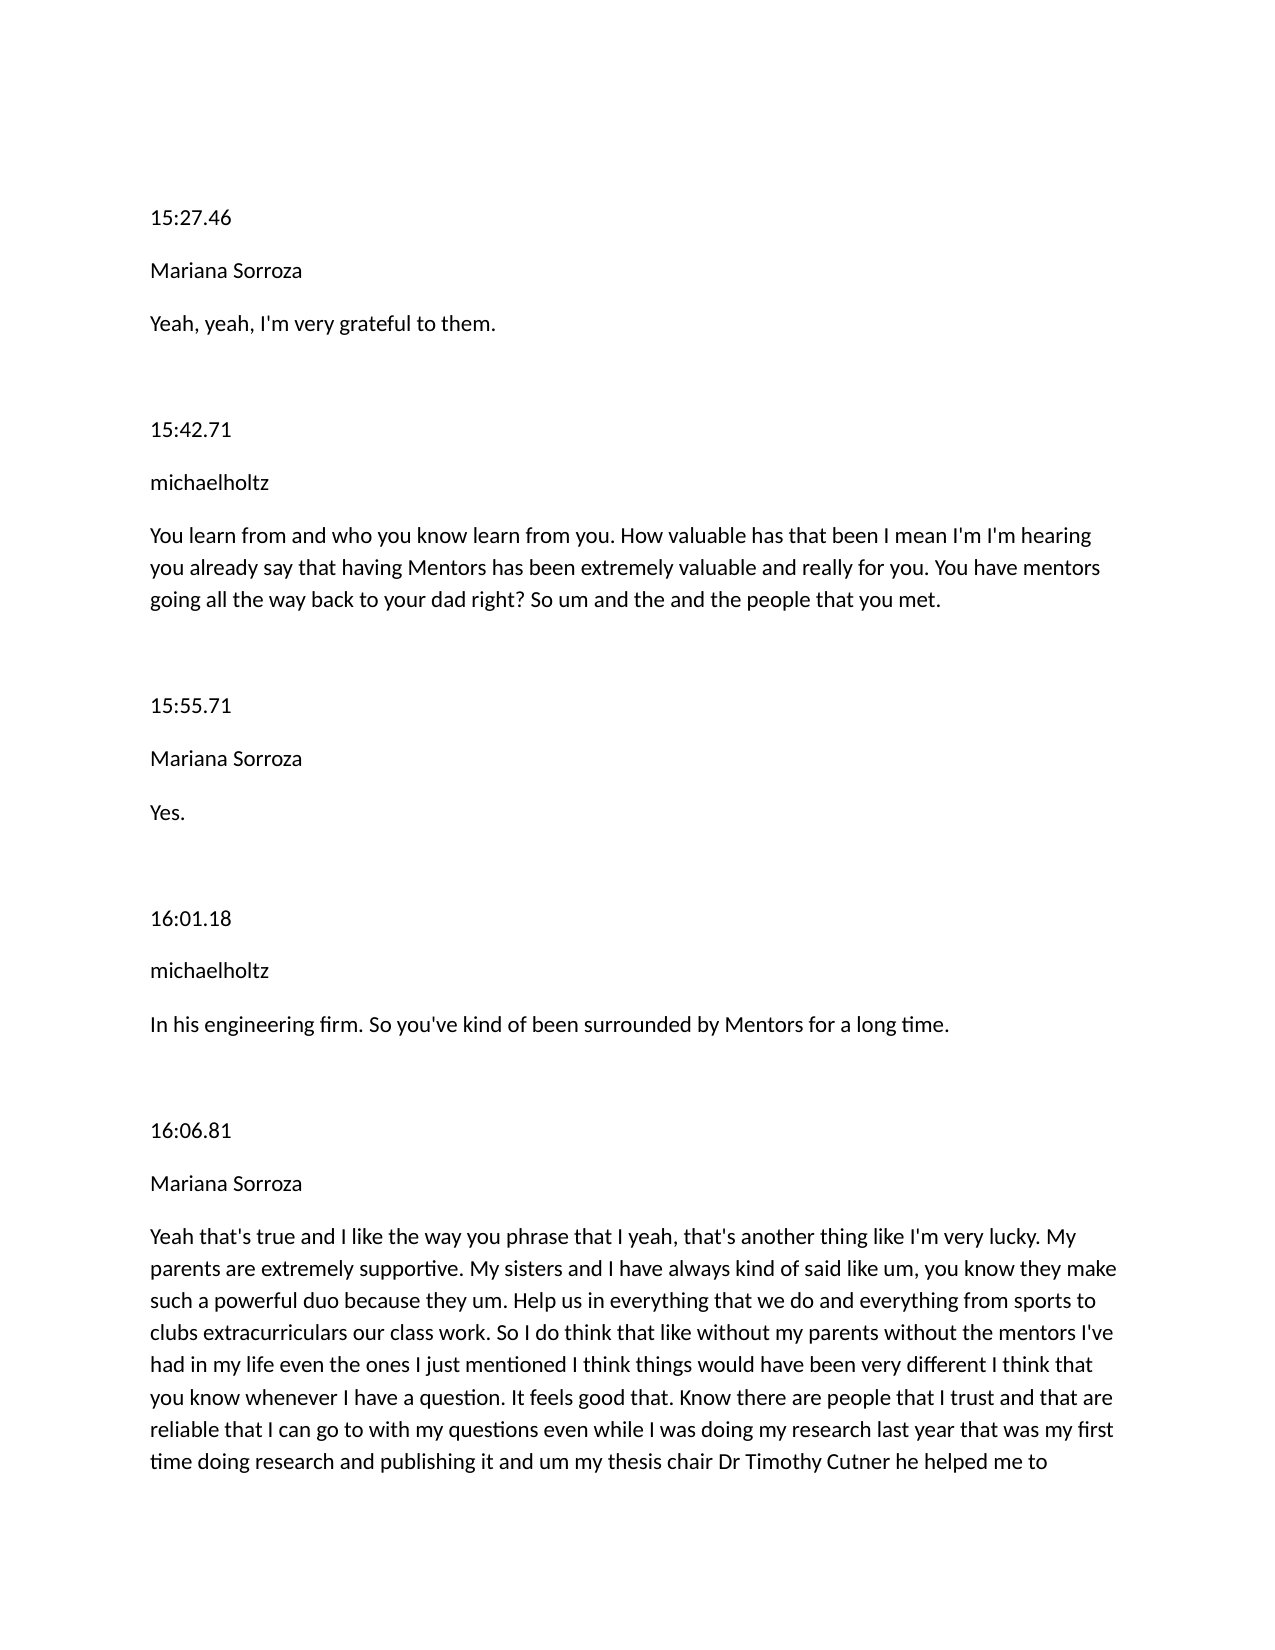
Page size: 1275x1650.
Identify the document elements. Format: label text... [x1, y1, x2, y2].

text You learn from and who you know learn from you. How valuable has that been I mean I'm I'm hearing you already say that having Mentors has been extremely valuable and really for you. You have mentors going all the way back to your dad right? So um and the and the people that you met. [150, 521, 1125, 613]
text Mariana Sorroza [150, 1169, 1125, 1197]
text Mariana Sorroza [150, 744, 1125, 773]
text 15:27.46 [150, 203, 1125, 231]
text 16:06.81 [150, 1116, 1125, 1144]
text In his engineering firm. So you've kind of been surrounded by Mentors for a long time. [150, 1010, 1125, 1038]
text 15:42.71 [150, 415, 1125, 443]
text michaelholtz [150, 957, 1125, 985]
text Yes. [150, 798, 1125, 826]
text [150, 1222, 1125, 1475]
text 15:55.71 [150, 692, 1125, 719]
text Yeah, yeah, I'm very grateful to them. [150, 309, 1125, 337]
text 16:01.18 [150, 904, 1125, 932]
text Mariana Sorroza [150, 256, 1125, 284]
text michaelholtz [150, 468, 1125, 496]
